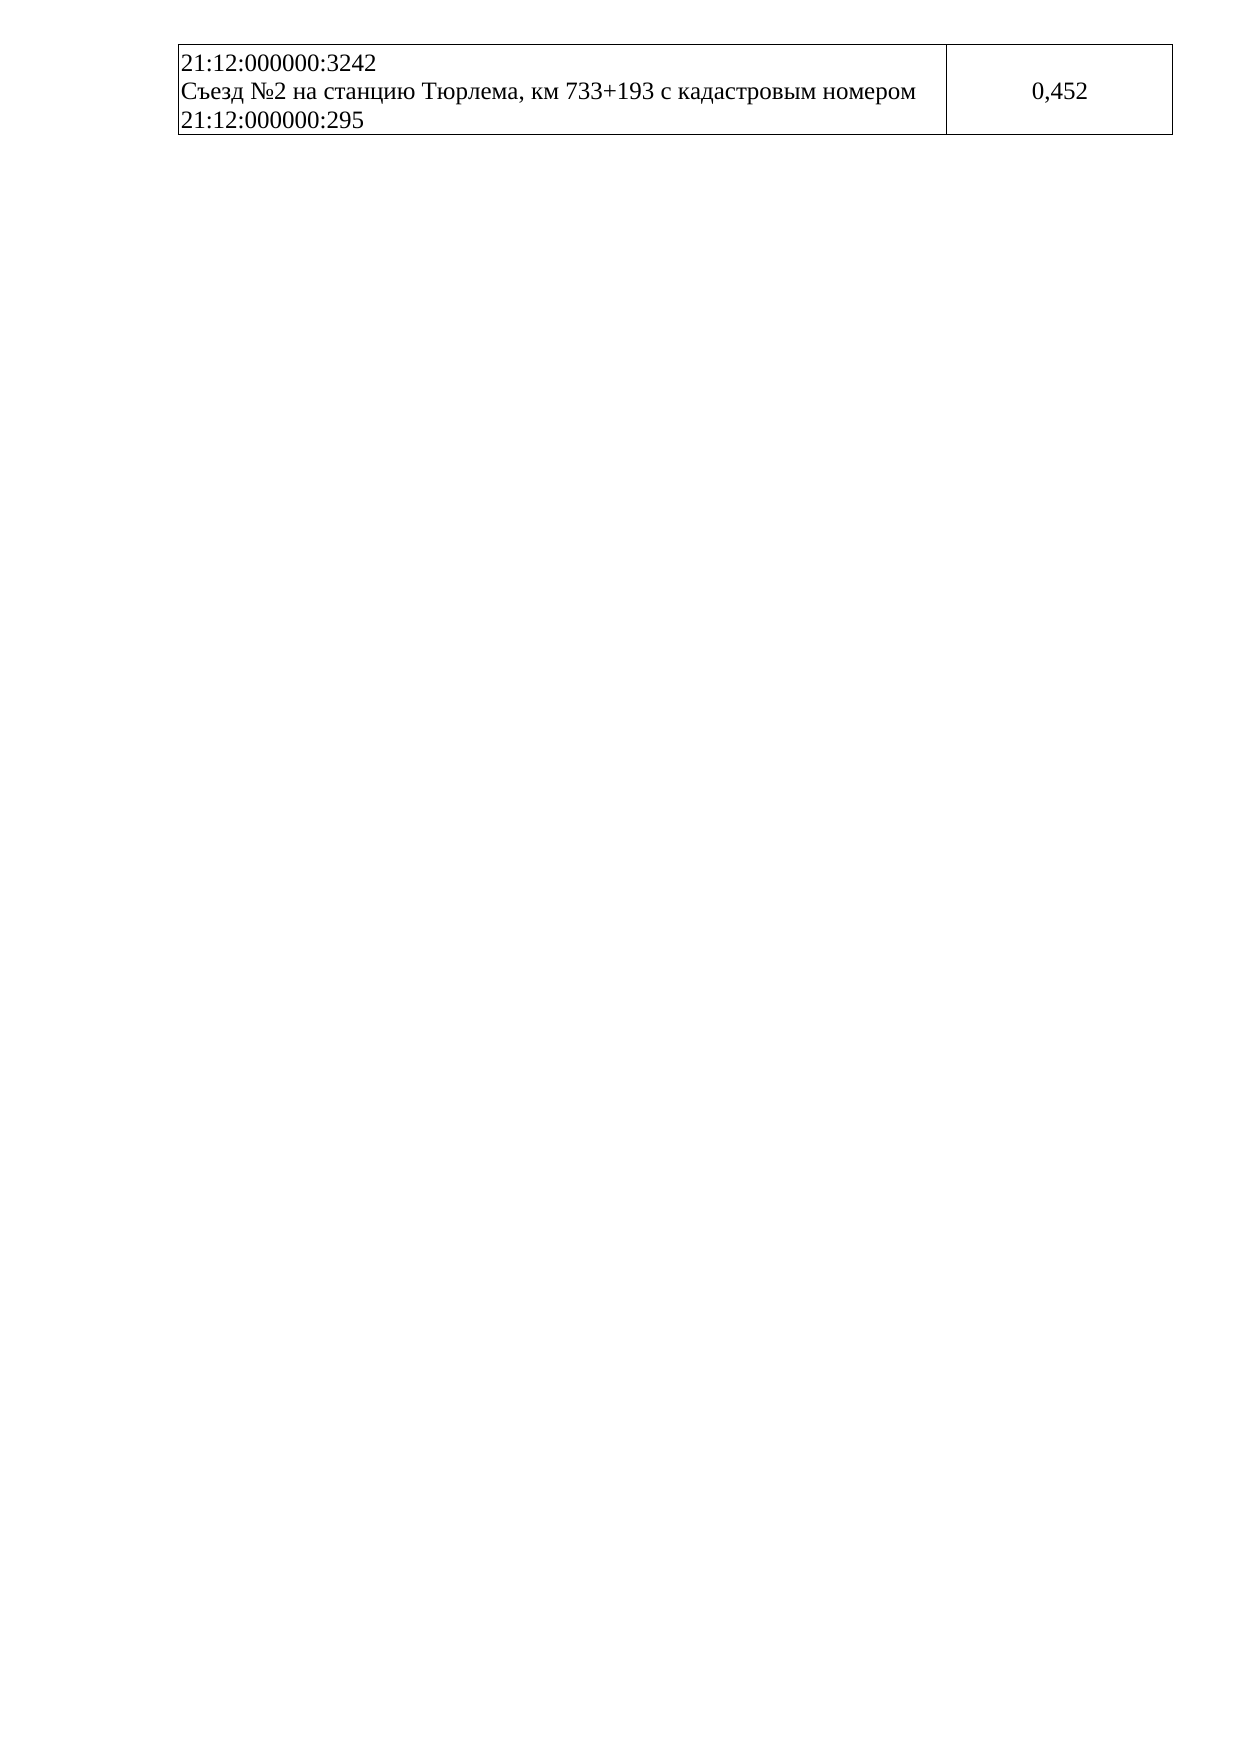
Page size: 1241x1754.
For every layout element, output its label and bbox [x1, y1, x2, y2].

table_cell [179, 45, 946, 134]
table_cell [947, 45, 1172, 134]
